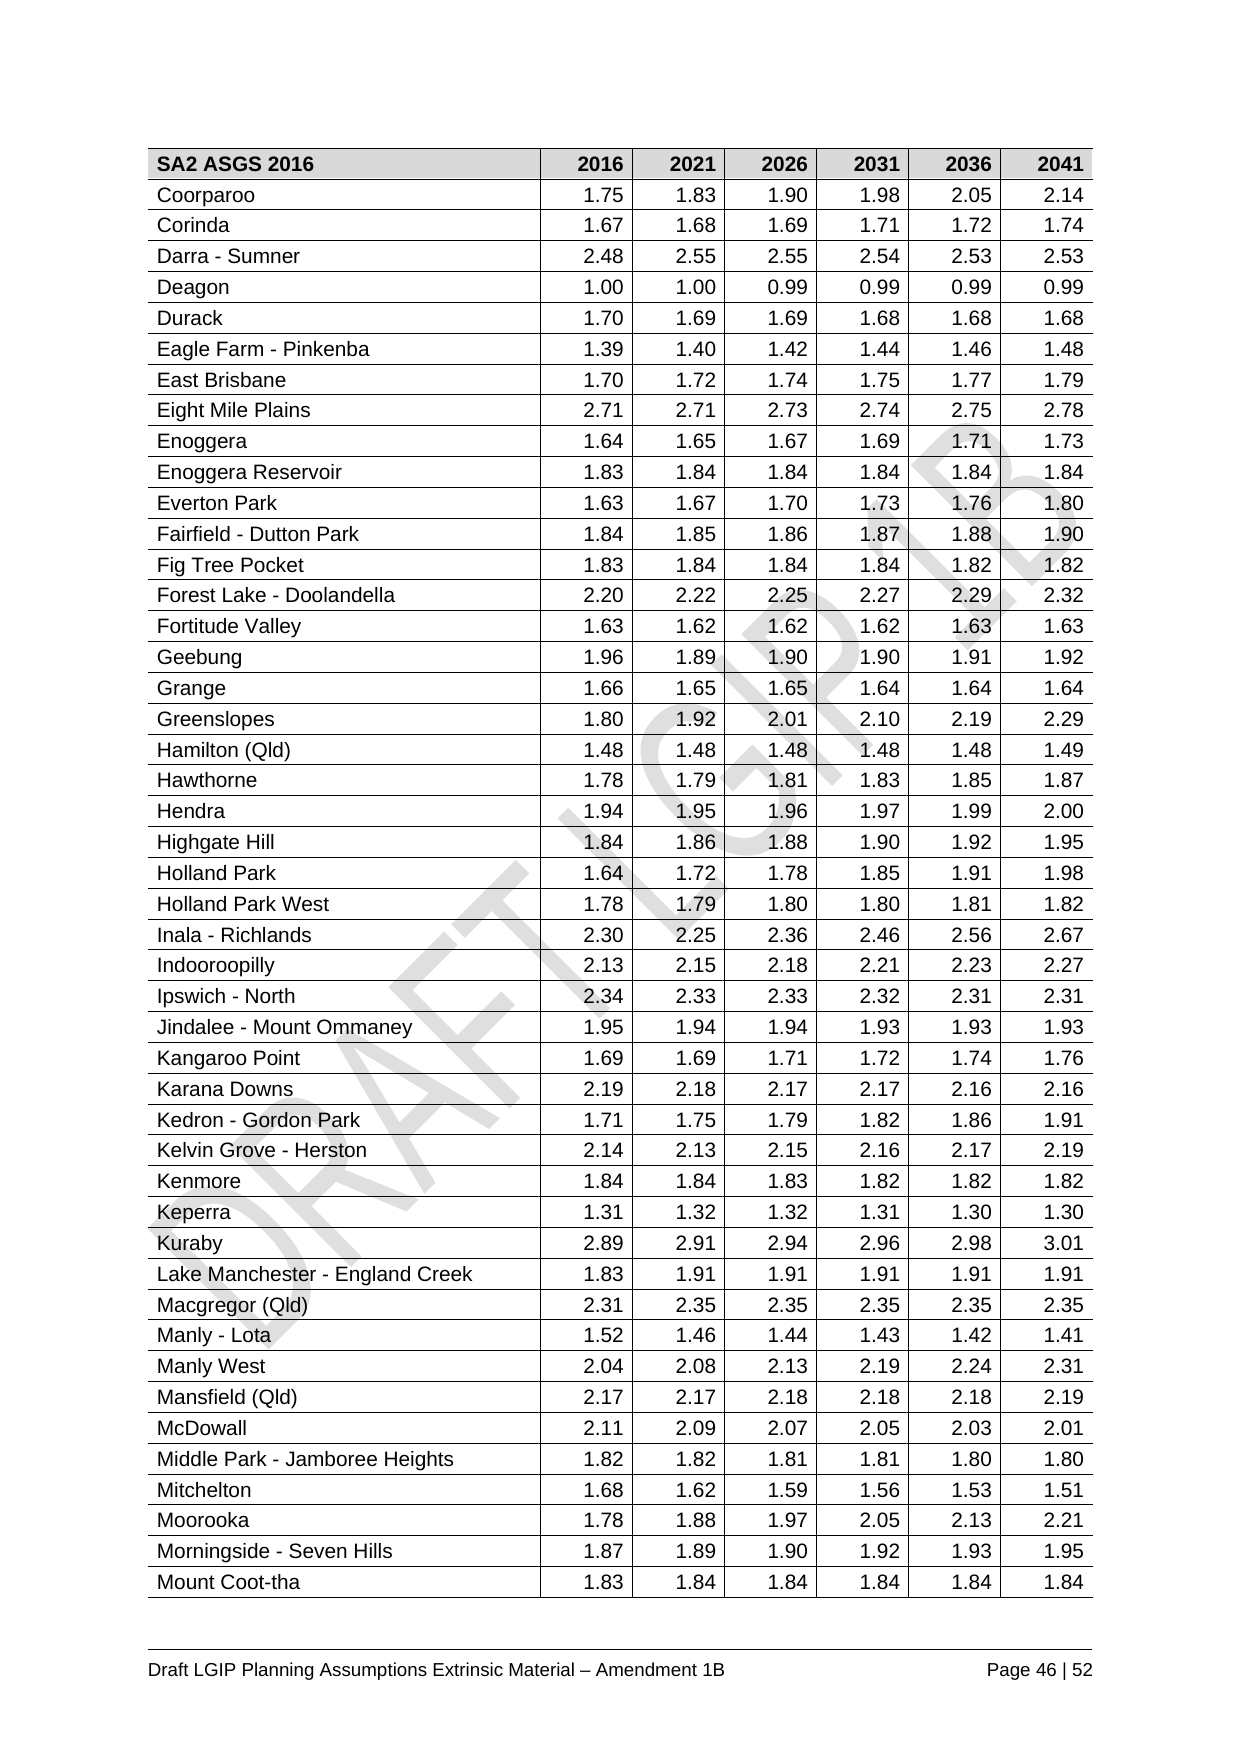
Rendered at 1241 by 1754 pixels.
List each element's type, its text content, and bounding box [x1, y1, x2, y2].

table_cell 1.72 [633, 365, 724, 394]
table_cell 2.01 [725, 704, 816, 733]
table_cell 1.88 [909, 519, 1000, 548]
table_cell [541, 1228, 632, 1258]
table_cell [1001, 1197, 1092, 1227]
table_cell 1.76 [909, 488, 1000, 518]
table_cell 2.30 [541, 920, 632, 949]
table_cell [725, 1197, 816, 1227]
table_cell 1.74 [1001, 210, 1092, 240]
table_cell 1.64 [909, 673, 1000, 703]
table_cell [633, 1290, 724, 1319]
table_cell Fortitude Valley [148, 611, 540, 641]
table_cell 1.62 [725, 611, 816, 641]
table_cell 1.84 [633, 457, 724, 487]
table_header 2036 [909, 149, 1000, 178]
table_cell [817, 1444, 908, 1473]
table_cell 1.68 [909, 303, 1000, 333]
table_cell Hendra [148, 796, 540, 826]
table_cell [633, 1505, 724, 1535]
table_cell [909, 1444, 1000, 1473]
table_cell 1.80 [1001, 488, 1092, 518]
table_cell 1.85 [633, 519, 724, 548]
table_cell 1.94 [541, 796, 632, 826]
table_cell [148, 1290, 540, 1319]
table_cell 1.73 [1001, 426, 1092, 456]
table_cell 1.92 [633, 704, 724, 733]
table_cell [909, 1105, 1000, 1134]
table_cell Forest Lake - Doolandella [148, 580, 540, 610]
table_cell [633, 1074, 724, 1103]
table_cell 1.48 [725, 735, 816, 764]
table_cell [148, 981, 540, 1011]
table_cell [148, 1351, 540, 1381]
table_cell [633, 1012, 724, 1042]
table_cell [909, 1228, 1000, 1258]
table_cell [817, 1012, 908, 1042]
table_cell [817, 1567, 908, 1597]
table_header 2031 [817, 149, 908, 178]
table_cell 1.70 [541, 365, 632, 394]
table_cell 1.87 [1001, 765, 1092, 795]
table_cell 1.63 [1001, 611, 1092, 641]
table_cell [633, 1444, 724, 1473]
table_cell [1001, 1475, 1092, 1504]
table_cell 1.69 [817, 426, 908, 456]
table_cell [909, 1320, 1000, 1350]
table_cell 2.78 [1001, 395, 1092, 425]
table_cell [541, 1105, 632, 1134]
table_cell 2.71 [541, 395, 632, 425]
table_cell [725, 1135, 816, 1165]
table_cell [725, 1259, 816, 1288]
table_cell 1.79 [633, 889, 724, 918]
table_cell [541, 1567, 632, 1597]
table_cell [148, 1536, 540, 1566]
table_cell 1.86 [725, 519, 816, 548]
table_cell 1.92 [909, 827, 1000, 857]
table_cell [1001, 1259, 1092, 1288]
table_cell 0.99 [817, 272, 908, 302]
table_cell Highgate Hill [148, 827, 540, 857]
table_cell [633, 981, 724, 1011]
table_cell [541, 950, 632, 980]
table_cell 1.99 [909, 796, 1000, 826]
table_cell 2.56 [909, 920, 1000, 949]
table_cell 1.67 [633, 488, 724, 518]
table_cell 1.85 [909, 765, 1000, 795]
table_cell 2.55 [633, 241, 724, 271]
table_cell 1.84 [1001, 457, 1092, 487]
table_cell 1.64 [1001, 673, 1092, 703]
table_cell 1.95 [1001, 827, 1092, 857]
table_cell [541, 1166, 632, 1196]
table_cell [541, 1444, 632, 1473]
table_cell 1.48 [1001, 334, 1092, 363]
table_cell 1.97 [817, 796, 908, 826]
table_cell Enoggera [148, 426, 540, 456]
table_cell Corinda [148, 210, 540, 240]
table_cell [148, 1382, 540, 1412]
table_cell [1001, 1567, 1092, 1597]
table_cell 1.69 [725, 210, 816, 240]
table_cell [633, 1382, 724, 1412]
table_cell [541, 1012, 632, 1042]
table_cell Greenslopes [148, 704, 540, 733]
table_cell 2.19 [909, 704, 1000, 733]
table_cell 1.77 [909, 365, 1000, 394]
table_cell 1.96 [725, 796, 816, 826]
table_cell 2.29 [909, 580, 1000, 610]
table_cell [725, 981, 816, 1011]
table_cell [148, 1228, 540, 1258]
table_cell 1.89 [633, 642, 724, 672]
table_cell 1.65 [633, 673, 724, 703]
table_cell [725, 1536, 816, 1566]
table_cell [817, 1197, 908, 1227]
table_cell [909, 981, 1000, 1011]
table_cell Grange [148, 673, 540, 703]
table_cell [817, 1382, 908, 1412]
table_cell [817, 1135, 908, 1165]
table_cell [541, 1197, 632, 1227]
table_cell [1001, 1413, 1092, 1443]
table_cell 1.78 [725, 858, 816, 888]
table_header 2016 [541, 149, 632, 178]
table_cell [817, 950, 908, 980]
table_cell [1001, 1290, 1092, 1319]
table_cell 2.05 [909, 180, 1000, 209]
table_cell 1.86 [633, 827, 724, 857]
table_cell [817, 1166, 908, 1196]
table_cell 1.84 [541, 827, 632, 857]
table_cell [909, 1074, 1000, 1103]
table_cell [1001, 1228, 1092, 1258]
table_cell Everton Park [148, 488, 540, 518]
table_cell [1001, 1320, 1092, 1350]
table_cell 2.29 [1001, 704, 1092, 733]
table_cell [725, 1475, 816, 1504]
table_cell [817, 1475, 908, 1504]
table_cell 1.71 [817, 210, 908, 240]
table_cell 1.92 [1001, 642, 1092, 672]
table_cell 1.40 [633, 334, 724, 363]
table_cell 1.67 [725, 426, 816, 456]
table_cell 1.62 [817, 611, 908, 641]
table_cell 1.64 [541, 426, 632, 456]
table_cell 1.71 [909, 426, 1000, 456]
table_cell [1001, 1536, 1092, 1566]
table_cell 1.74 [725, 365, 816, 394]
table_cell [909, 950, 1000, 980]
table_cell Fairfield - Dutton Park [148, 519, 540, 548]
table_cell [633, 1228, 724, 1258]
table_cell 1.67 [541, 210, 632, 240]
table_cell 1.44 [817, 334, 908, 363]
table_cell 1.48 [909, 735, 1000, 764]
table_cell 1.68 [633, 210, 724, 240]
table_cell 2.32 [1001, 580, 1092, 610]
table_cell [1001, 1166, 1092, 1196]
table_cell 1.91 [909, 858, 1000, 888]
table_cell 1.70 [725, 488, 816, 518]
table_cell 1.81 [909, 889, 1000, 918]
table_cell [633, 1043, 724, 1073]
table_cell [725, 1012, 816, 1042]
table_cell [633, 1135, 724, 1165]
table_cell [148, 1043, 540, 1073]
table_cell Darra - Sumner [148, 241, 540, 271]
table_cell 1.65 [633, 426, 724, 456]
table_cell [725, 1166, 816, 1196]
table_cell Eagle Farm - Pinkenba [148, 334, 540, 363]
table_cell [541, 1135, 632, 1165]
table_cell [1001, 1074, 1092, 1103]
table_cell 2.36 [725, 920, 816, 949]
table_cell 1.66 [541, 673, 632, 703]
table_cell 1.48 [817, 735, 908, 764]
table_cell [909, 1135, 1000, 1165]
table_cell 1.46 [909, 334, 1000, 363]
table_cell 1.87 [817, 519, 908, 548]
table_cell Deagon [148, 272, 540, 302]
table_cell 2.53 [909, 241, 1000, 271]
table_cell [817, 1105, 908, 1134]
table_cell 0.99 [1001, 272, 1092, 302]
table_cell Coorparoo [148, 180, 540, 209]
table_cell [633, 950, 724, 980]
table_cell 1.80 [817, 889, 908, 918]
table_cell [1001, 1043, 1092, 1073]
table_cell Holland Park [148, 858, 540, 888]
table_cell 1.84 [909, 457, 1000, 487]
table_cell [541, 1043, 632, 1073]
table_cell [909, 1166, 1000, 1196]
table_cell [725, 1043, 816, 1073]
table_cell Holland Park West [148, 889, 540, 918]
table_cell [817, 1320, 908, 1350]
table_cell 1.49 [1001, 735, 1092, 764]
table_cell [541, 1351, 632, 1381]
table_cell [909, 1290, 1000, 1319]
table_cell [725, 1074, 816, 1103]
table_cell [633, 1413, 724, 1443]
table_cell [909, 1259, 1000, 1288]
table_cell 1.48 [633, 735, 724, 764]
table_cell 1.83 [817, 765, 908, 795]
table_cell 1.96 [541, 642, 632, 672]
table_cell 1.75 [817, 365, 908, 394]
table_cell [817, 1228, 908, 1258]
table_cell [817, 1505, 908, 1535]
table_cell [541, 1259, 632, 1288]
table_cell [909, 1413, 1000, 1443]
table_cell 1.81 [725, 765, 816, 795]
table_cell 2.55 [725, 241, 816, 271]
table_cell 2.48 [541, 241, 632, 271]
table_cell 1.82 [1001, 550, 1092, 579]
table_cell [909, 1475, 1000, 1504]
table_cell 1.80 [541, 704, 632, 733]
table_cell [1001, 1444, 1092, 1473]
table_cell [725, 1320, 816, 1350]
table_cell 2.00 [1001, 796, 1092, 826]
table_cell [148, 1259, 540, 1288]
table_cell 1.63 [909, 611, 1000, 641]
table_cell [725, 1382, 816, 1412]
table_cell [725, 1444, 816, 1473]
table_cell 2.25 [725, 580, 816, 610]
table_cell 1.75 [541, 180, 632, 209]
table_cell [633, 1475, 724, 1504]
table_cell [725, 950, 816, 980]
table_cell 2.54 [817, 241, 908, 271]
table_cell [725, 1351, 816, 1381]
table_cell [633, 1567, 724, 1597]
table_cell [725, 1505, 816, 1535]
table_cell 1.84 [725, 457, 816, 487]
table_cell 1.00 [633, 272, 724, 302]
table_cell 1.95 [633, 796, 724, 826]
table_cell 1.68 [1001, 303, 1092, 333]
table_cell 1.70 [541, 303, 632, 333]
table_cell 1.73 [817, 488, 908, 518]
table_cell 1.64 [817, 673, 908, 703]
table_cell Fig Tree Pocket [148, 550, 540, 579]
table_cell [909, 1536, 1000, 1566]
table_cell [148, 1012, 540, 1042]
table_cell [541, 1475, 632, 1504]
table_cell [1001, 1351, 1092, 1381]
table_header 2041 [1001, 149, 1092, 178]
table_cell 0.99 [909, 272, 1000, 302]
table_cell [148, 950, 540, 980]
table_cell East Brisbane [148, 365, 540, 394]
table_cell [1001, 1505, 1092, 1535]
table_cell 1.82 [909, 550, 1000, 579]
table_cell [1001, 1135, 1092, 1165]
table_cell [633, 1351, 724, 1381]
table_cell 2.25 [633, 920, 724, 949]
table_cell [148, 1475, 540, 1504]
table_cell Durack [148, 303, 540, 333]
table_cell 2.27 [817, 580, 908, 610]
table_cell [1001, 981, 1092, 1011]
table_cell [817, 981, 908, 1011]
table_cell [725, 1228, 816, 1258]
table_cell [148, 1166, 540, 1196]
table_cell Enoggera Reservoir [148, 457, 540, 487]
table_header 2026 [725, 149, 816, 178]
table_cell 1.72 [909, 210, 1000, 240]
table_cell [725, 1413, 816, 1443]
table_cell 1.72 [633, 858, 724, 888]
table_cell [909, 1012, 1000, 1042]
table_cell 1.69 [725, 303, 816, 333]
table_cell 1.90 [817, 827, 908, 857]
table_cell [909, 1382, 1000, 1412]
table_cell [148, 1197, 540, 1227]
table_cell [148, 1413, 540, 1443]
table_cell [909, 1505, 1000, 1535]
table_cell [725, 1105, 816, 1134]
table_cell 1.79 [633, 765, 724, 795]
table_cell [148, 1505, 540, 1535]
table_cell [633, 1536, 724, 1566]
table_cell 1.84 [817, 550, 908, 579]
table_cell 2.73 [725, 395, 816, 425]
table_cell 1.78 [541, 765, 632, 795]
table_header 2021 [633, 149, 724, 178]
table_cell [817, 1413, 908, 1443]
table_cell 1.68 [817, 303, 908, 333]
table_cell 1.83 [541, 550, 632, 579]
table_cell 1.62 [633, 611, 724, 641]
table_cell Geebung [148, 642, 540, 672]
table_cell 1.69 [633, 303, 724, 333]
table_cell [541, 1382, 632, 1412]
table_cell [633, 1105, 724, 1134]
table_cell 2.75 [909, 395, 1000, 425]
table_cell 1.83 [541, 457, 632, 487]
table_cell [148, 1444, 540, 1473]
table_cell 1.39 [541, 334, 632, 363]
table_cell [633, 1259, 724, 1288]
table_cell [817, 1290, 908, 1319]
table_cell 1.83 [633, 180, 724, 209]
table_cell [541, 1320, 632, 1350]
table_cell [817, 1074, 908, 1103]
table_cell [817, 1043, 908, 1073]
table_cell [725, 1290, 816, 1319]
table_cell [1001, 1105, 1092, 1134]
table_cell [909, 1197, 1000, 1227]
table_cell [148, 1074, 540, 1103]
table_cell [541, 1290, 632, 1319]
table_cell 1.84 [817, 457, 908, 487]
table_cell 2.74 [817, 395, 908, 425]
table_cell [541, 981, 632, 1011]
table_cell 2.10 [817, 704, 908, 733]
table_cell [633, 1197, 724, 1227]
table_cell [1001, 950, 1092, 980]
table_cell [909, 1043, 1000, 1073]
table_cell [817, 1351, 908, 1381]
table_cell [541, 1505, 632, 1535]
table_cell 2.53 [1001, 241, 1092, 271]
table_cell Inala - Richlands [148, 920, 540, 949]
table_cell 2.14 [1001, 180, 1092, 209]
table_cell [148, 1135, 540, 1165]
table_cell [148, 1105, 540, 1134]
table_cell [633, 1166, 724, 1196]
table_cell Hamilton (Qld) [148, 735, 540, 764]
table_cell 1.84 [725, 550, 816, 579]
table_cell 2.22 [633, 580, 724, 610]
table_cell 1.90 [725, 180, 816, 209]
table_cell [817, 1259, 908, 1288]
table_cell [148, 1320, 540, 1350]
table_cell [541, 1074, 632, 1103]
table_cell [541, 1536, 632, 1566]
table_cell 0.99 [725, 272, 816, 302]
table_cell 1.80 [725, 889, 816, 918]
table_cell 2.67 [1001, 920, 1092, 949]
table_cell 1.90 [725, 642, 816, 672]
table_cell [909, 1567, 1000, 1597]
table_header SA2 ASGS 2016 [148, 149, 540, 178]
table_cell 1.98 [817, 180, 908, 209]
table_cell 1.78 [541, 889, 632, 918]
table_cell Eight Mile Plains [148, 395, 540, 425]
table_cell 1.63 [541, 488, 632, 518]
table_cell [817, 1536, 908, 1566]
table_cell 1.88 [725, 827, 816, 857]
table_cell 1.85 [817, 858, 908, 888]
table_cell 1.48 [541, 735, 632, 764]
table_cell 1.84 [633, 550, 724, 579]
table_cell 1.84 [541, 519, 632, 548]
table_cell 1.98 [1001, 858, 1092, 888]
table_cell 1.91 [909, 642, 1000, 672]
table_cell 1.90 [817, 642, 908, 672]
table_cell 1.79 [1001, 365, 1092, 394]
table_cell 2.71 [633, 395, 724, 425]
table_cell 1.65 [725, 673, 816, 703]
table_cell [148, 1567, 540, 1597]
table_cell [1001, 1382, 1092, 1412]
table_cell 1.64 [541, 858, 632, 888]
table_cell Hawthorne [148, 765, 540, 795]
table_cell 1.90 [1001, 519, 1092, 548]
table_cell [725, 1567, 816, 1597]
table_cell 2.46 [817, 920, 908, 949]
table_cell 2.20 [541, 580, 632, 610]
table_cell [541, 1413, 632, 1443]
table_cell 1.42 [725, 334, 816, 363]
table_cell 1.82 [1001, 889, 1092, 918]
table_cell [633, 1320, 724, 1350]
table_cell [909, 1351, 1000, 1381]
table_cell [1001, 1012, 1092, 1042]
table_cell 1.00 [541, 272, 632, 302]
table_cell 1.63 [541, 611, 632, 641]
